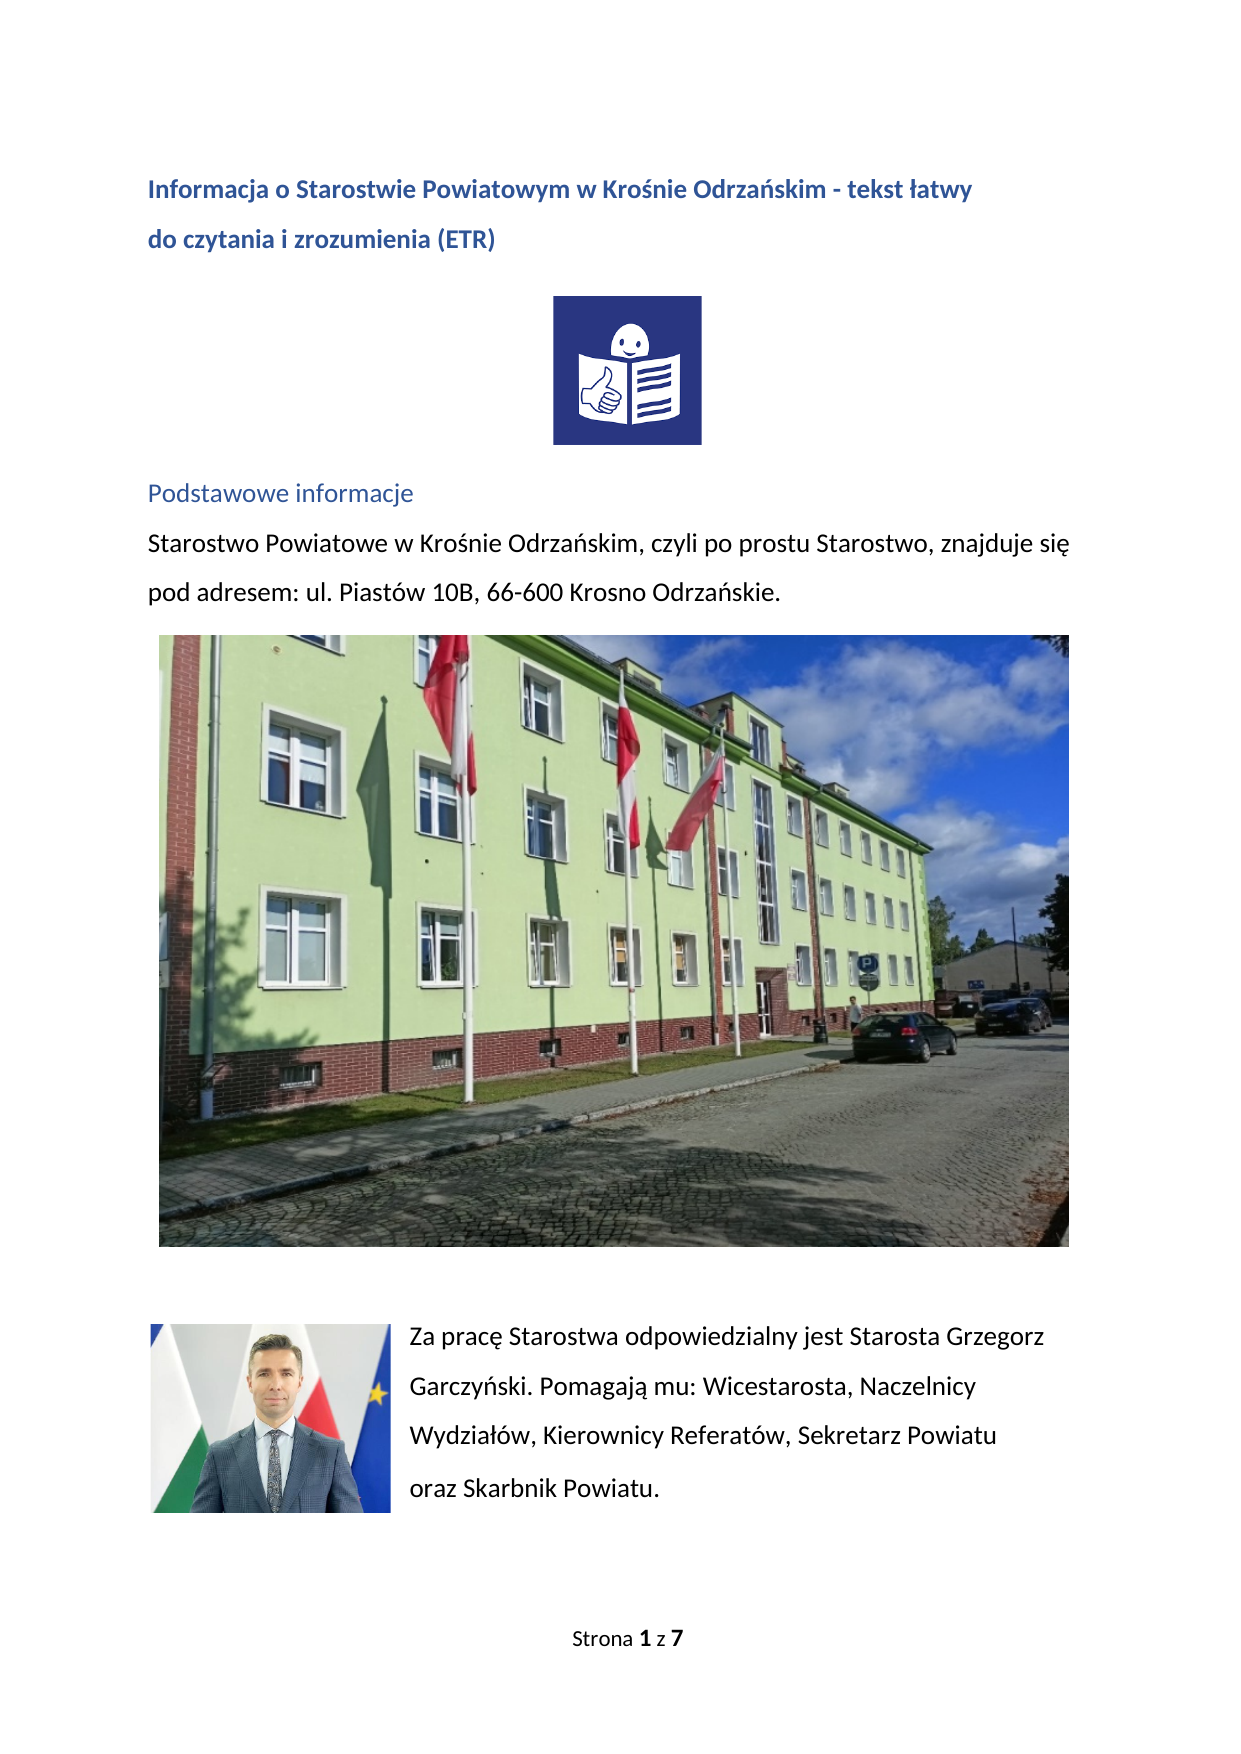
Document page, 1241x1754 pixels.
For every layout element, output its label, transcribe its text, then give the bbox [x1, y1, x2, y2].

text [148, 1319, 1107, 1558]
picture [553, 296, 702, 445]
subtitle Podstawowe informacje [148, 476, 1107, 509]
picture [156, 635, 1069, 1245]
subtitle Informacja o Starostwie Powiatowym w Krośnie Odrzańskim - tekst łatwy do czytania i zrozumienia (ETR) [148, 173, 1107, 255]
text Starostwo Powiatowe w Krośnie Odrzańskim, czyli po prostu Starostwo, znajduje się pod adresem: ul. Piastów 10B, 66-600 Krosno Odrzańskie. [148, 526, 1107, 608]
picture [150, 1324, 391, 1512]
